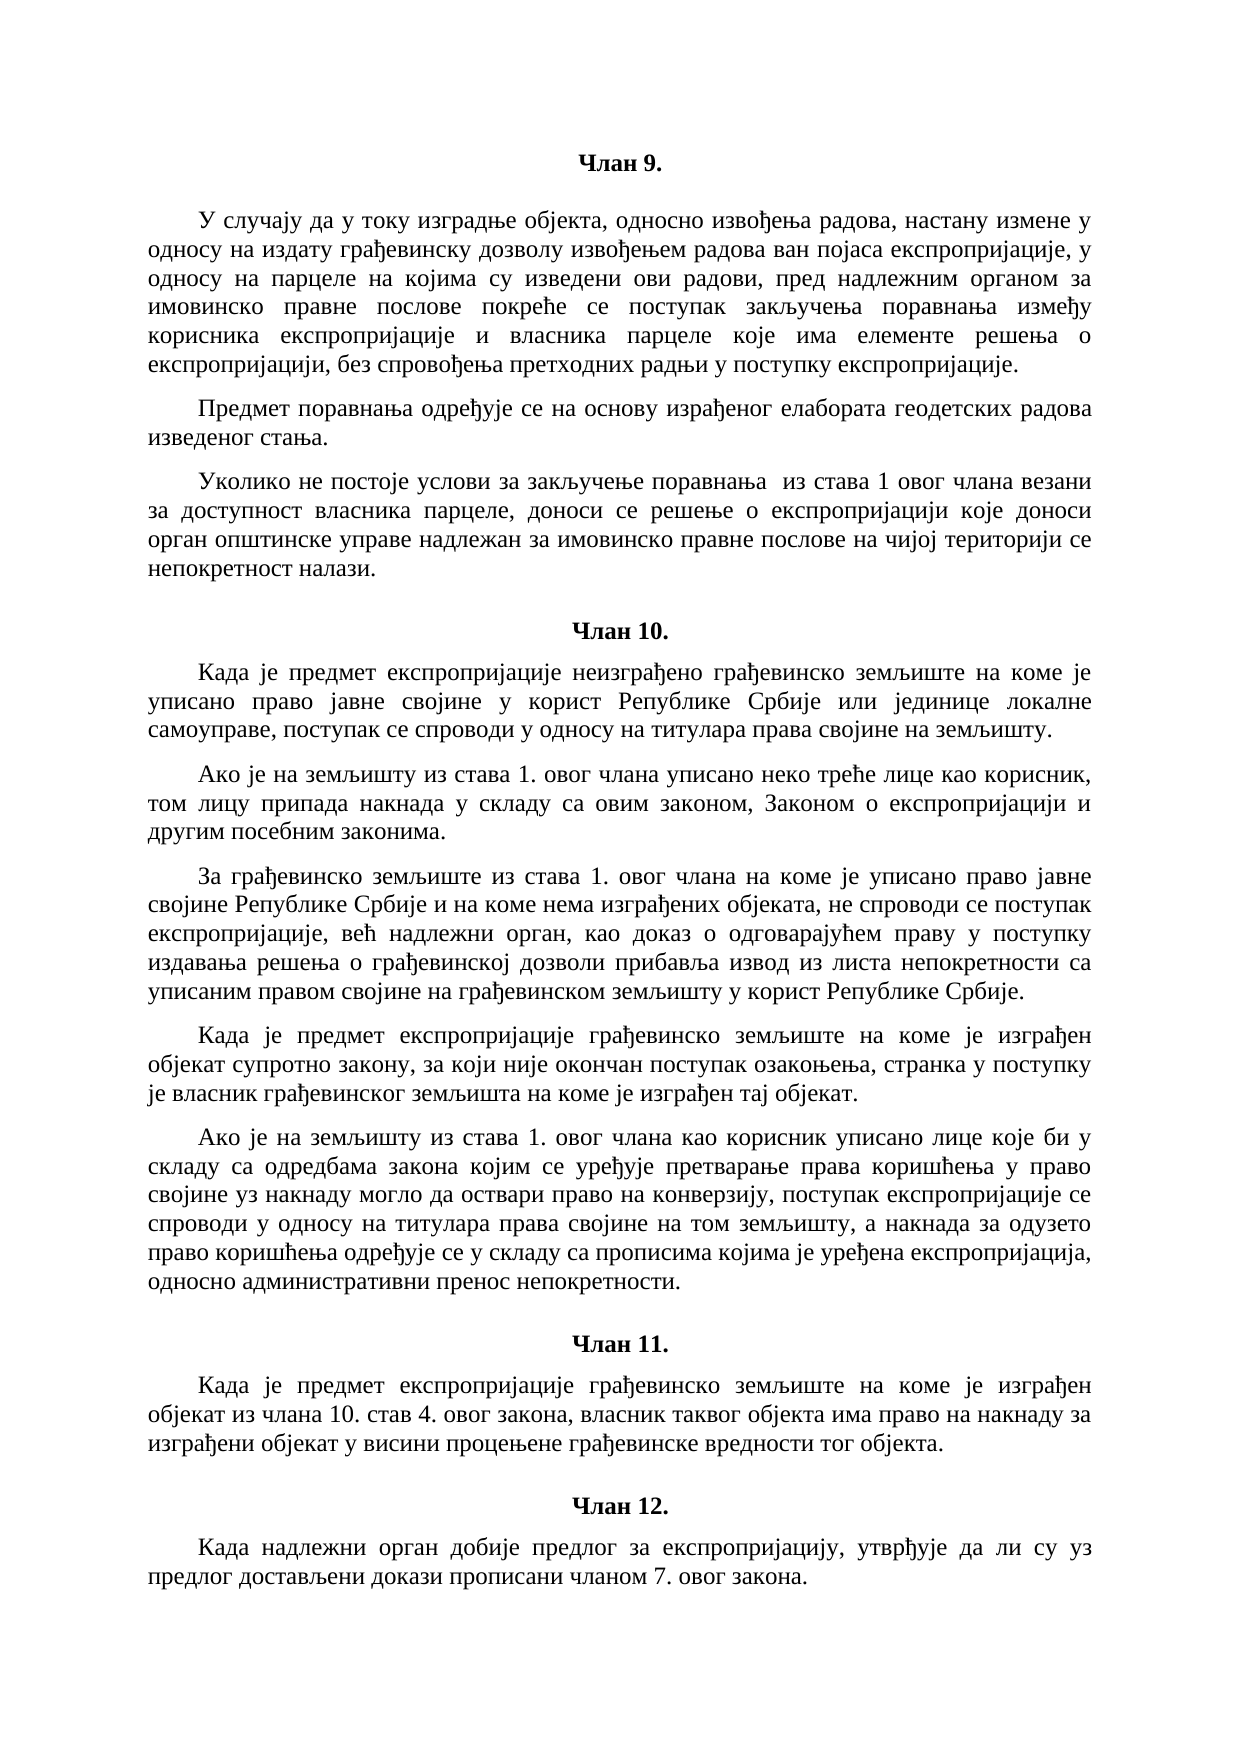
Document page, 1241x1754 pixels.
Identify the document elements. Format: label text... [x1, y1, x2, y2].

text Када је предмет експропријације грађевинско земљиште на коме је изграђен објекат супротно закону, за који није окончан поступак озакоњења, странка у поступку је власник грађевинског земљишта на коме је изграђен тај објекат. [148, 1020, 1093, 1106]
text Ако је на земљишту из става 1. овог члана као корисник уписано лице које би у складу са одредбама закона којим се уређује претварање права коришћења у право својине уз накнаду могло да оствари право на конверзију, поступак експропријације се спроводи у односу на титулара права својине на том земљишту, а накнада за одузето право коришћења одређује се у складу са прописима којима је уређена експропријација, односно административни пренос непокретности. [148, 1122, 1093, 1294]
text Члан 11. [148, 1329, 1093, 1358]
text Члан 9. [148, 148, 1093, 176]
text Члан 10. [148, 616, 1093, 644]
text Ако је на земљишту из става 1. овог члана уписано неко треће лице као корисник, том лицу припада накнада у складу са овим законом, Законом о експропријацији и другим посебним законима. [148, 759, 1093, 845]
text Када је предмет експропријације неизграђено грађевинско земљиште на коме је уписано право јавне својине у корист Републике Србије или јединице локалне самоуправе, поступак се спроводи у односу на титулара права својине на земљишту. [148, 657, 1093, 743]
text Када је предмет експропријације грађевинско земљиште на коме је изграђен објекат из члана 10. став 4. овог закона, власник таквог објекта има право на накнаду за изграђени објекат у висини процењене грађевинске вредности тог објекта. [148, 1370, 1093, 1456]
text Предмет поравнања одређује се на основу израђеног елабората геодетских радова изведеног стања. [148, 393, 1093, 451]
text Када надлежни орган добије предлог за експропријацију, утврђује да ли су уз предлог достављени докази прописани чланом 7. овог закона. [148, 1532, 1093, 1589]
text Члан 12. [148, 1491, 1093, 1519]
text Уколико не постоје услови за закључење поравнања из става 1 овог члана везани за доступност власника парцеле, доноси се решење о експропријацији које доноси орган општинске управе надлежан за имовинско правне послове на чијој територији се непокретност налази. [148, 466, 1093, 581]
text У случају да у току изградње објекта, односно извођења радова, настану измене у односу на издату грађевинску дозволу извођењем радова ван појаса експропријације, у односу на парцеле на којима су изведени ови радови, пред надлежним органом за имовинско правне послове покреће се поступак закључења поравнања између корисника експропријације и власника парцеле које има елементе решења о експропријацији, без спровођења претходних радњи у поступку експропријације. [148, 205, 1093, 378]
text За грађевинско земљиште из става 1. овог члана на коме је уписано право јавне својине Републике Србије и на коме нема изграђених објеката, не спроводи се поступак експропријације, већ надлежни орган, као доказ о одговарајућем праву у поступку издавања решења о грађевинској дозволи прибавља извод из листа непокретности са уписаним правом својине на грађевинском земљишту у корист Републике Србије. [148, 861, 1093, 1004]
